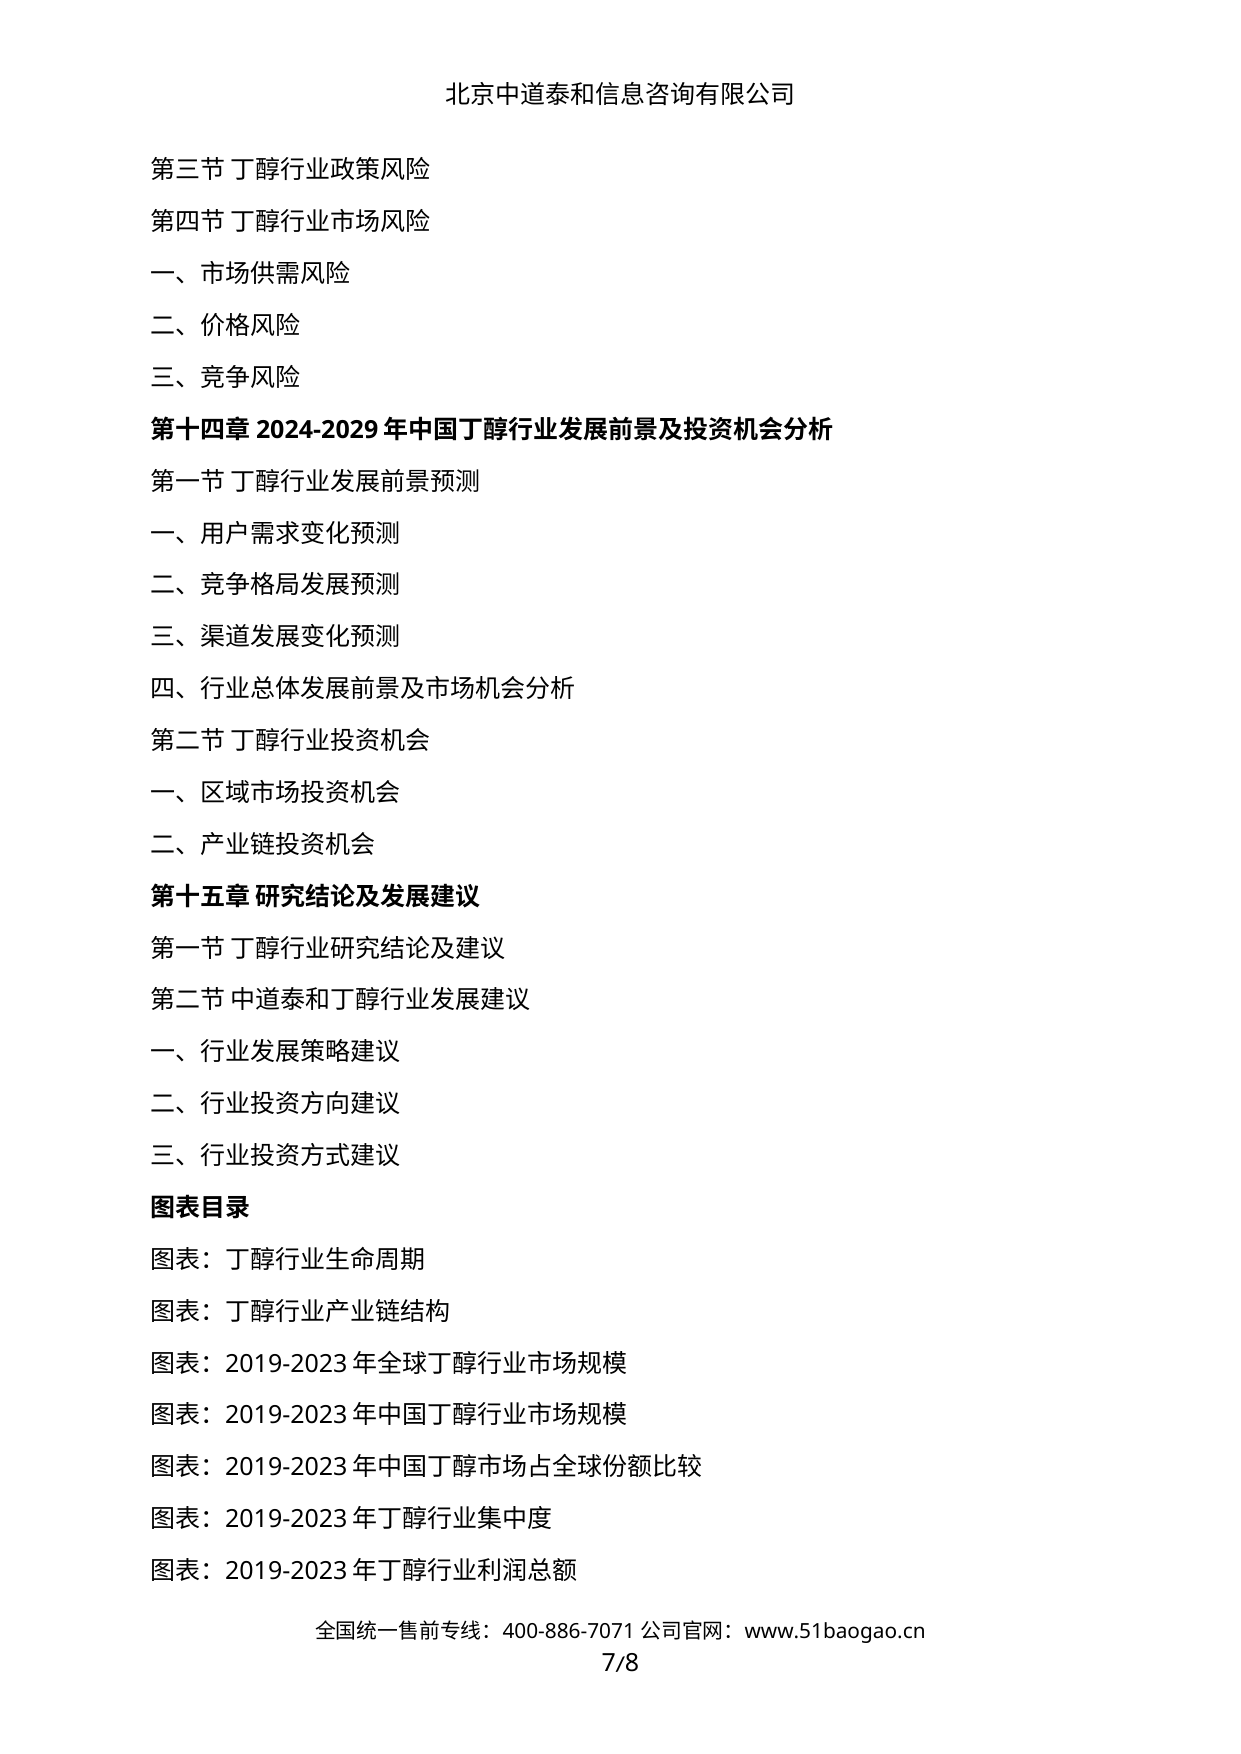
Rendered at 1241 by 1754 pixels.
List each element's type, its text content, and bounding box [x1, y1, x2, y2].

text 一、用户需求变化预测 [150, 513, 1090, 549]
text 三、渠道发展变化预测 [150, 617, 1090, 653]
text 图表：丁醇行业产业链结构 [150, 1291, 1090, 1327]
text 第二节 丁醇行业投资机会 [150, 721, 1090, 757]
text 第十四章 2024-2029年中国丁醇行业发展前景及投资机会分析 [150, 409, 1090, 446]
text 三、行业投资方式建议 [150, 1136, 1090, 1172]
text 一、区域市场投资机会 [150, 772, 1090, 809]
text 第一节 丁醇行业研究结论及建议 [150, 928, 1090, 964]
text 第三节 丁醇行业政策风险 [150, 150, 1090, 186]
text 图表目录 [150, 1187, 1090, 1224]
text 一、行业发展策略建议 [150, 1032, 1090, 1068]
text 图表：2019-2023年中国丁醇市场占全球份额比较 [150, 1447, 1090, 1483]
text 第二节 中道泰和丁醇行业发展建议 [150, 980, 1090, 1016]
text 第十五章 研究结论及发展建议 [150, 876, 1090, 912]
text 二、竞争格局发展预测 [150, 565, 1090, 601]
text 三、竞争风险 [150, 357, 1090, 394]
text 一、市场供需风险 [150, 254, 1090, 290]
text 图表：2019-2023年丁醇行业利润总额 [150, 1551, 1090, 1587]
text 图表：2019-2023年全球丁醇行业市场规模 [150, 1343, 1090, 1379]
text 四、行业总体发展前景及市场机会分析 [150, 669, 1090, 705]
text 第四节 丁醇行业市场风险 [150, 202, 1090, 238]
text 二、产业链投资机会 [150, 824, 1090, 861]
text 图表：2019-2023年丁醇行业集中度 [150, 1499, 1090, 1535]
text 图表：丁醇行业生命周期 [150, 1239, 1090, 1276]
text 第一节 丁醇行业发展前景预测 [150, 461, 1090, 497]
text 二、行业投资方向建议 [150, 1084, 1090, 1120]
text 二、价格风险 [150, 306, 1090, 342]
text 图表：2019-2023年中国丁醇行业市场规模 [150, 1395, 1090, 1431]
